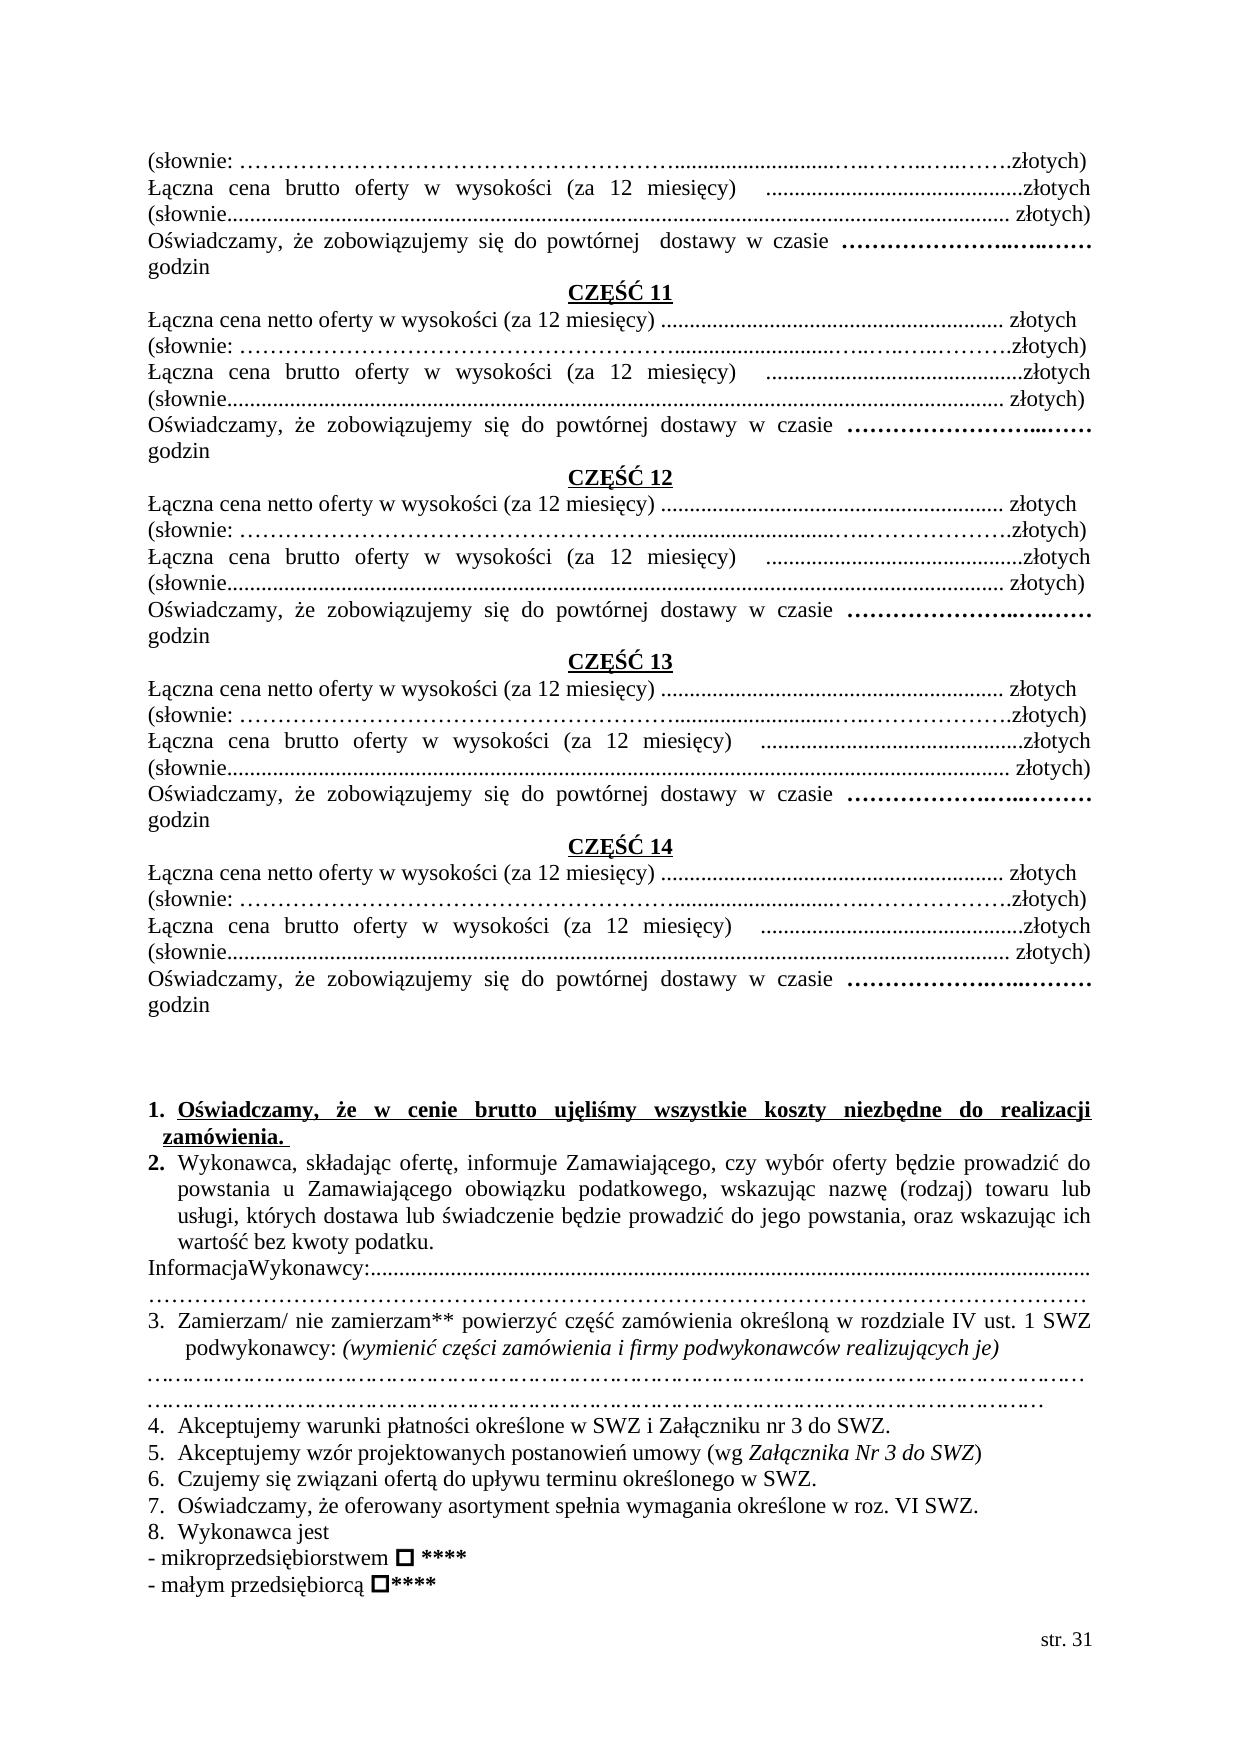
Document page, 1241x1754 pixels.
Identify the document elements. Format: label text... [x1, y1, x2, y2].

list Wykonawca, składając ofertę, informuje Zamawiającego, czy wybór oferty będzie prowadzić do powstania u Zamawiającego obowiązku podatkowego, wskazując nazwę (rodzaj) towaru lub usługi, których dostawa lub świadczenie będzie prowadzić do jego powstania, oraz wskazując ich wartość bez kwoty podatku. [148, 1149, 1093, 1254]
text Łączna cena brutto oferty w wysokości (za 12 miesięcy) ..............................................złotych (słownie......................................................................................................................................... złotych) [148, 727, 1093, 780]
text (słownie: …………………………………………………............................…..……………….złotych) [148, 701, 1093, 727]
list Akceptujemy wzór projektowanych postanowień umowy (wg Załącznika Nr 3 do SWZ) [148, 1439, 1093, 1465]
text - małym przedsiębiorcą **** [148, 1571, 1093, 1597]
text (słownie: …………………………………………………............................…..……..…..…….złotych) [148, 148, 1093, 174]
text - mikroprzedsiębiorstwem **** [148, 1544, 1093, 1571]
text Łączna cena brutto oferty w wysokości (za 12 miesięcy) ..............................................złotych (słownie......................................................................................................................................... złotych) [148, 912, 1093, 964]
text Łączna cena netto oferty w wysokości (za 12 miesięcy) ............................................................ złotych [148, 306, 1093, 332]
text CZĘŚĆ 12 [148, 464, 1093, 490]
text Łączna cena netto oferty w wysokości (za 12 miesięcy) ............................................................ złotych [148, 490, 1093, 517]
text Łączna cena netto oferty w wysokości (za 12 miesięcy) ............................................................ złotych [148, 859, 1093, 886]
list Oświadczamy, że oferowany asortyment spełnia wymagania określone w roz. VI SWZ. [148, 1492, 1093, 1518]
list Zamierzam/ nie zamierzam** powierzyć część zamówienia określoną w rozdziale IV ust. 1 SWZ podwykonawcy: (wymienić części zamówienia i firmy podwykonawców realizujących je) [148, 1307, 1093, 1360]
list Oświadczamy, że w cenie brutto ujęliśmy wszystkie koszty niezbędne do realizacji zamówienia. [148, 1096, 1093, 1149]
text Oświadczamy, że zobowiązujemy się do powtórnej dostawy w czasie …………………..…..…… godzin [148, 227, 1093, 279]
text CZĘŚĆ 11 [148, 279, 1093, 306]
text …………………………………………………………………………………………………………… [148, 1281, 1093, 1307]
text (słownie: …………………………………………………............................…..……………….złotych) [148, 517, 1093, 543]
text Oświadczamy, że zobowiązujemy się do powtórnej dostawy w czasie ……………………...…… godzin [148, 411, 1093, 464]
text (słownie: …………………………………………………............................…..……………….złotych) [148, 886, 1093, 912]
text (słownie: …………………………………………………............................…..…..…..……….złotych) [148, 332, 1093, 358]
text CZĘŚĆ 13 [148, 648, 1093, 675]
list Czujemy się związani ofertą do upływu terminu określonego w SWZ. [148, 1465, 1093, 1492]
text Oświadczamy, że zobowiązujemy się do powtórnej dostawy w czasie ……………….…..……… godzin [148, 964, 1093, 1017]
text Łączna cena brutto oferty w wysokości (za 12 miesięcy) .............................................złotych (słownie......................................................................................................................................... złotych) [148, 174, 1093, 227]
text Łączna cena netto oferty w wysokości (za 12 miesięcy) ............................................................ złotych [148, 675, 1093, 701]
list Wykonawca jest [148, 1518, 1093, 1544]
text Oświadczamy, że zobowiązujemy się do powtórnej dostawy w czasie …………………..….…… godzin [148, 596, 1093, 648]
text Oświadczamy, że zobowiązujemy się do powtórnej dostawy w czasie ……………….…..……… godzin [148, 780, 1093, 833]
text InformacjaWykonawcy:.............................................................................................................................. [148, 1254, 1093, 1281]
text CZĘŚĆ 14 [148, 833, 1093, 859]
text ……………………………………………………………………………………………………………………………………………………………………………………………………………………………………………… [148, 1360, 1093, 1413]
list Akceptujemy warunki płatności określone w SWZ i Załączniku nr 3 do SWZ. [148, 1413, 1093, 1439]
